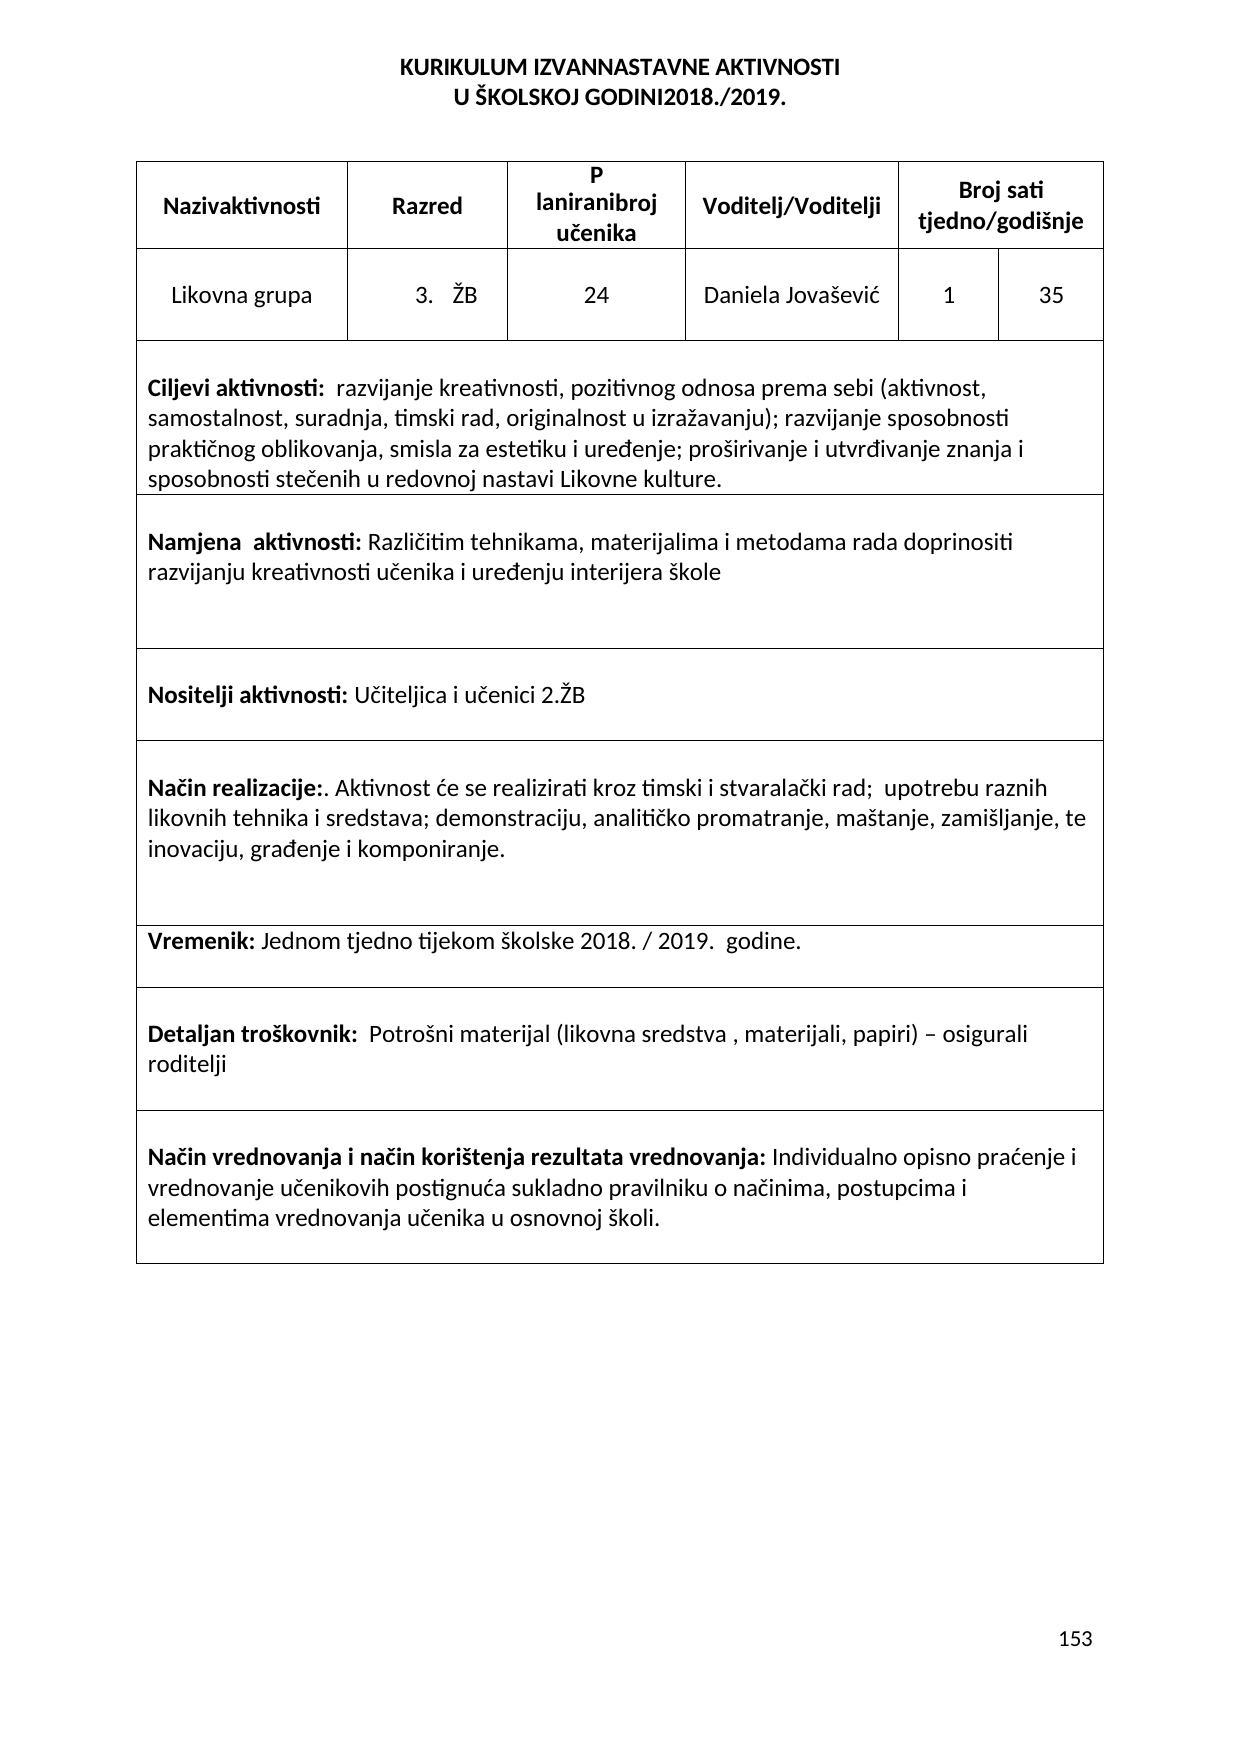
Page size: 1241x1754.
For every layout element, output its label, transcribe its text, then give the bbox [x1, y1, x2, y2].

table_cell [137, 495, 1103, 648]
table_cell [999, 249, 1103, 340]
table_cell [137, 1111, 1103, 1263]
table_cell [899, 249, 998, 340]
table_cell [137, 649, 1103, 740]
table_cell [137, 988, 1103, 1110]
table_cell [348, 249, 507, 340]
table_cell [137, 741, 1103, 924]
text U ŠKOLSKOJ GODINI2018./2019. [148, 81, 1093, 112]
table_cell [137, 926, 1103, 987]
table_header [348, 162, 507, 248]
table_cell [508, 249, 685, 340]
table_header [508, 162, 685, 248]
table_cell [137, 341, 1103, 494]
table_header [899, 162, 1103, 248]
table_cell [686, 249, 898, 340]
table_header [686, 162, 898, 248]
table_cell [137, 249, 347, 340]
text KURIKULUM IZVANNASTAVNE AKTIVNOSTI [148, 51, 1093, 81]
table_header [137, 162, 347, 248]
